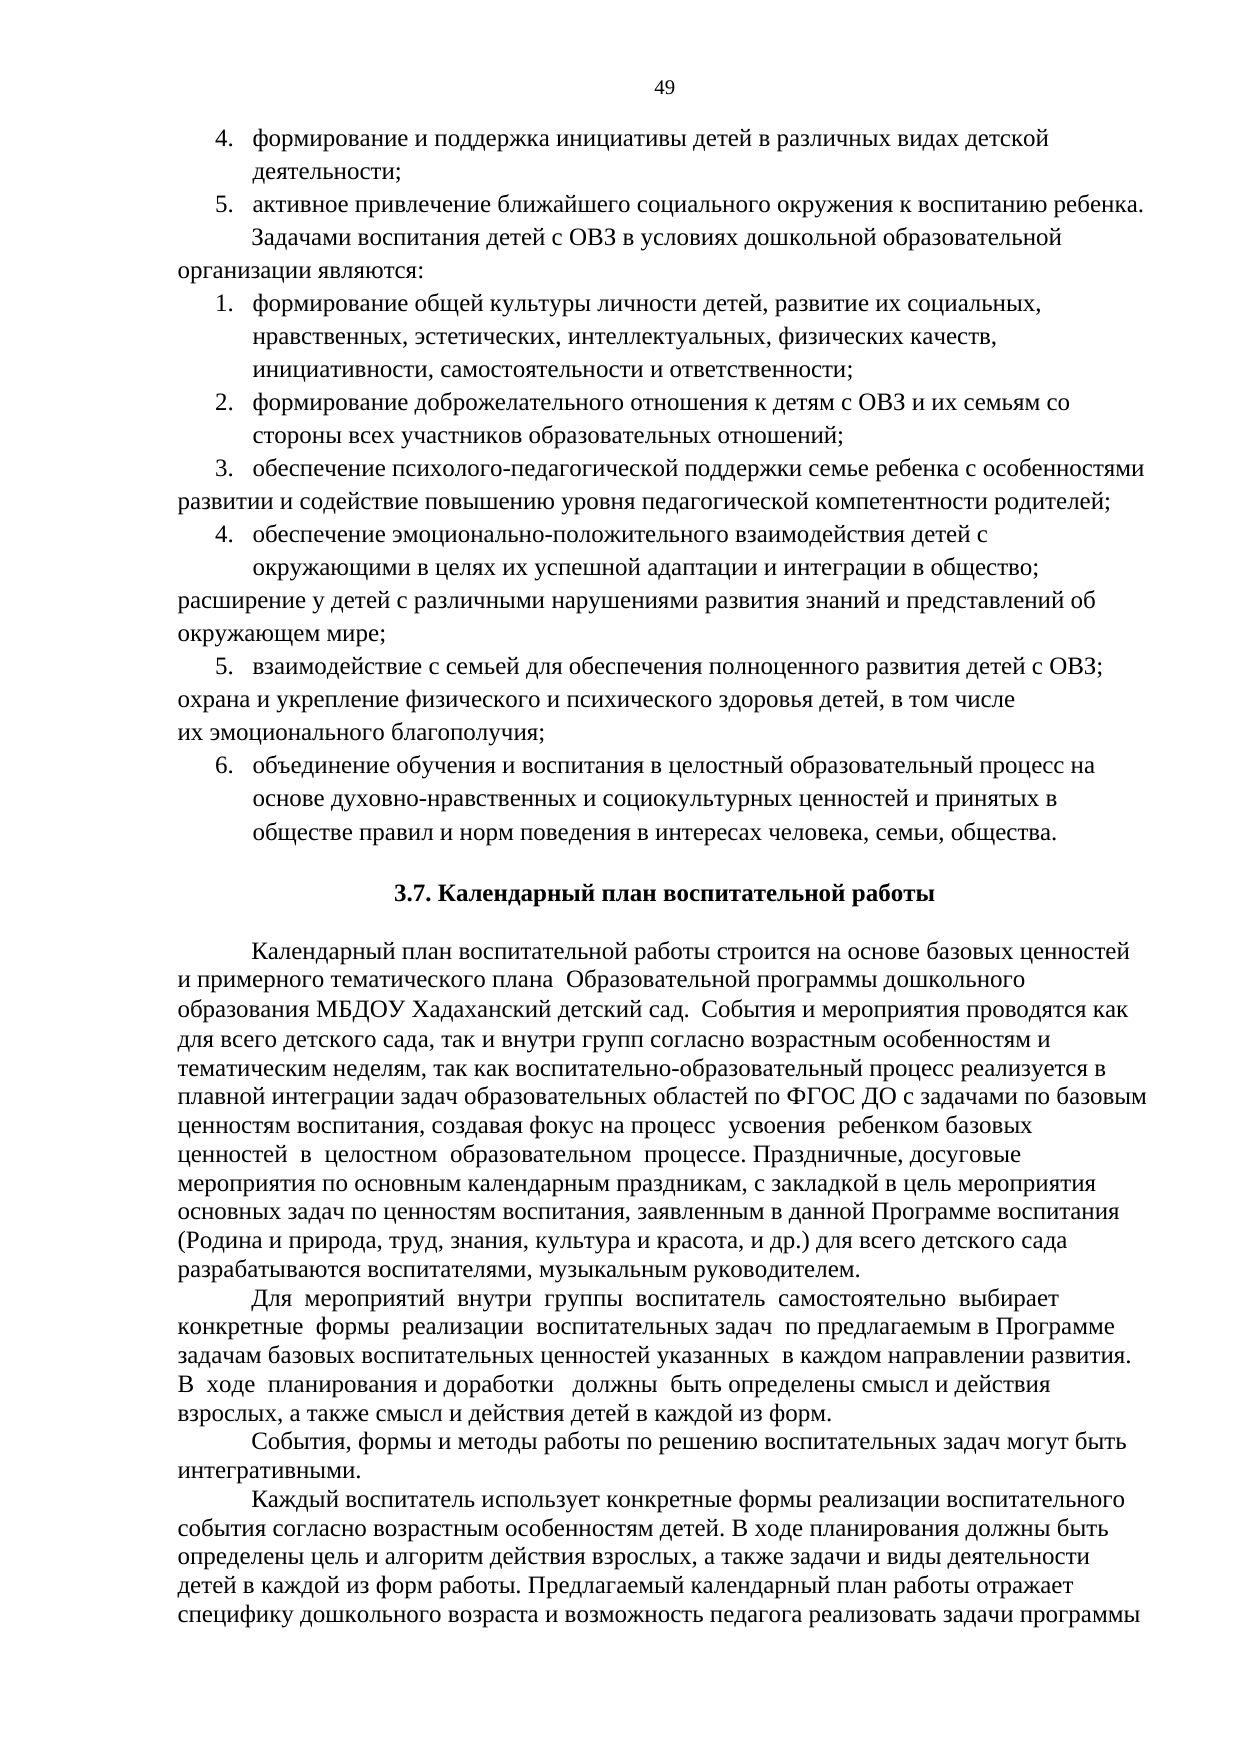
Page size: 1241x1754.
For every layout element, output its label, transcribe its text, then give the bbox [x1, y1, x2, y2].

list активное привлечение ближайшего социального окружения к воспитанию ребенка. [215, 189, 1152, 218]
list обеспечение психолого-педагогической поддержки семье ребенка с особенностями [215, 453, 1152, 482]
text Календарный план воспитательной работы строится на основе базовых ценностей и примерного тематического плана Образовательной программы дошкольного образования МБДОУ Хадаханский детский сад. События и мероприятия проводятся как для всего детского сада, так и внутри групп согласно возрастным особенностям и тематическим неделям, так как воспитательно-образовательный процесс реализуется в плавной интеграции задач образовательных областей по ФГОС ДО с задачами по базовым ценностям воспитания, создавая фокус на процесс усвоения ребенком базовых ценностей в целостном образовательном процессе. Праздничные, досуговые мероприятия по основным календарным праздникам, с закладкой в цель мероприятия основных задач по ценностям воспитания, заявленным в данной Программе воспитания (Родина и природа, труд, знания, культура и красота, и др.) для всего детского сада разрабатываются воспитателями, музыкальным руководителем. [177, 936, 1152, 1283]
text 3.7. Календарный план воспитательной работы [177, 878, 1152, 907]
text развитии и содействие повышению уровня педагогической компетентности родителей; [177, 486, 1152, 515]
text Для мероприятий внутри группы воспитатель самостоятельно выбирает конкретные формы реализации воспитательных задач по предлагаемым в Программе задачам базовых воспитательных ценностей указанных в каждом направлении развития. В ходе планирования и доработки должны быть определены смысл и действия взрослых, а также смысл и действия детей в каждой из форм. [177, 1283, 1152, 1426]
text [177, 1484, 1152, 1628]
list взаимодействие с семьей для обеспечения полноценного развития детей с ОВЗ; [215, 651, 1152, 680]
list объединение обучения и воспитания в целостный образовательный процесс на основе духовно-нравственных и социокультурных ценностей и принятых в обществе правил и норм поведения в интересах человека, семьи, общества. [215, 751, 1152, 845]
text охрана и укрепление физического и психического здоровья детей, в том числе их эмоционального благополучия; [177, 684, 1152, 746]
text События, формы и методы работы по решению воспитательных задач могут быть интегративными. [177, 1426, 1152, 1484]
list формирование общей культуры личности детей, развитие их социальных, нравственных, эстетических, интеллектуальных, физических качеств, инициативности, самостоятельности и ответственности; [215, 288, 1152, 383]
list обеспечение эмоционально-положительного взаимодействия детей с окружающими в целях их успешной адаптации и интеграции в общество; [215, 519, 1152, 581]
list формирование доброжелательного отношения к детям с ОВЗ и их семьям со стороны всех участников образовательных отношений; [215, 387, 1152, 449]
text Задачами воспитания детей с ОВЗ в условиях дошкольной образовательной организации являются: [177, 222, 1152, 284]
list формирование и поддержка инициативы детей в различных видах детской деятельности; [215, 123, 1152, 185]
text расширение у детей с различными нарушениями развития знаний и представлений об окружающем мире; [177, 585, 1152, 647]
